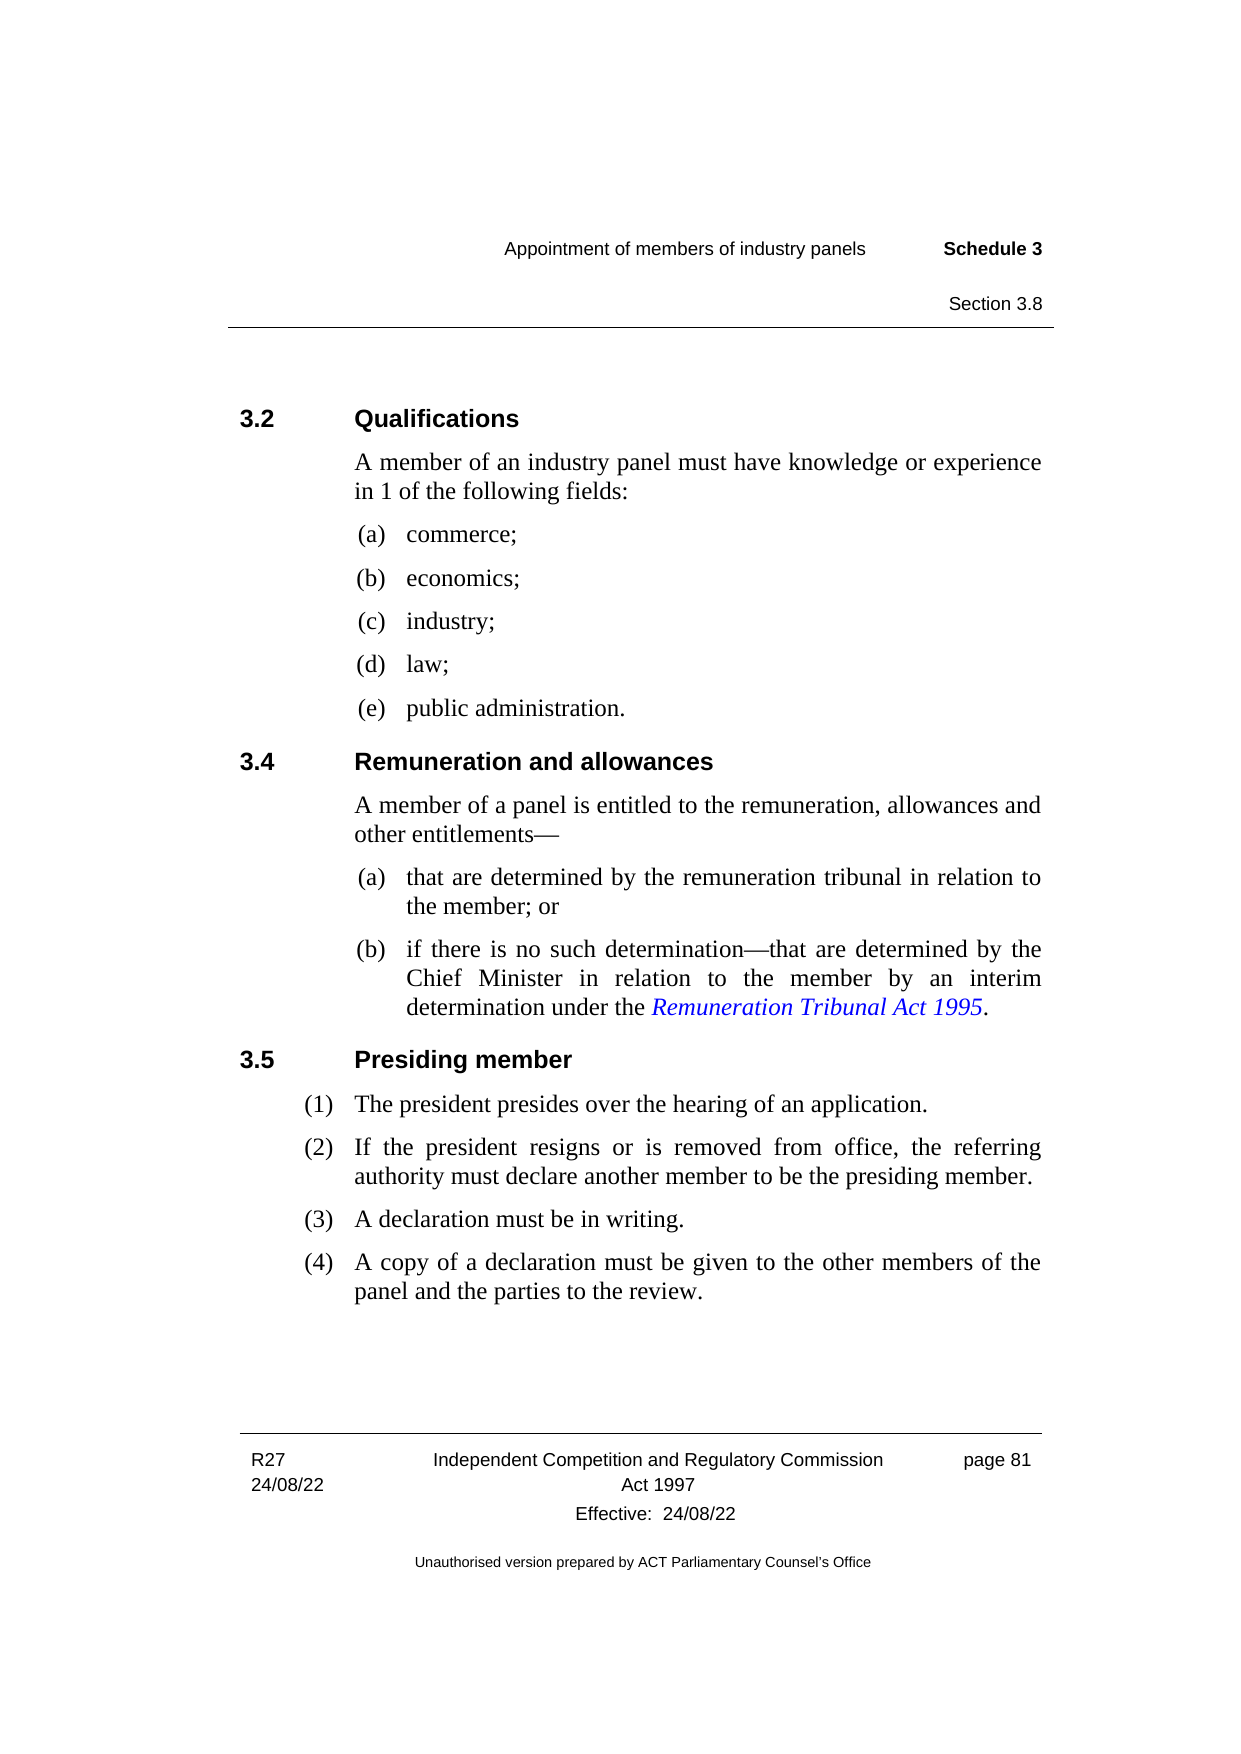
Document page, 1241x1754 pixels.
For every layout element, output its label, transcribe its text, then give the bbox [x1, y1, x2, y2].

text 3.5 Presiding member [239, 1045, 1042, 1074]
text A member of a panel is entitled to the remuneration, allowances and other entitlements— [354, 790, 1042, 847]
text (3) A declaration must be in writing. [239, 1204, 1042, 1233]
text (4) A copy of a declaration must be given to the other members of the panel and the parties to the review. [239, 1247, 1042, 1305]
text 3.2 Qualifications [239, 404, 1042, 433]
text (a) commerce; [239, 519, 1042, 548]
text (2) If the president resigns or is removed from office, the referring authority must declare another member to be the presiding member. [239, 1132, 1042, 1189]
text (a) that are determined by the remuneration tribunal in relation to the member; or [239, 862, 1042, 919]
text 3.4 Remuneration and allowances [239, 747, 1042, 775]
text (e) public administration. [239, 693, 1042, 722]
text (1) The president presides over the hearing of an application. [239, 1089, 1042, 1117]
text A member of an industry panel must have knowledge or experience in 1 of the following fields: [354, 447, 1042, 505]
text (d) law; [239, 649, 1042, 678]
text (b) economics; [239, 563, 1042, 592]
text (b) if there is no such determination—that are determined by the Chief Minister in relation to the member by an interim determination under the Remuneration Tribunal Act 1995. [239, 934, 1042, 1020]
text (c) industry; [239, 606, 1042, 635]
